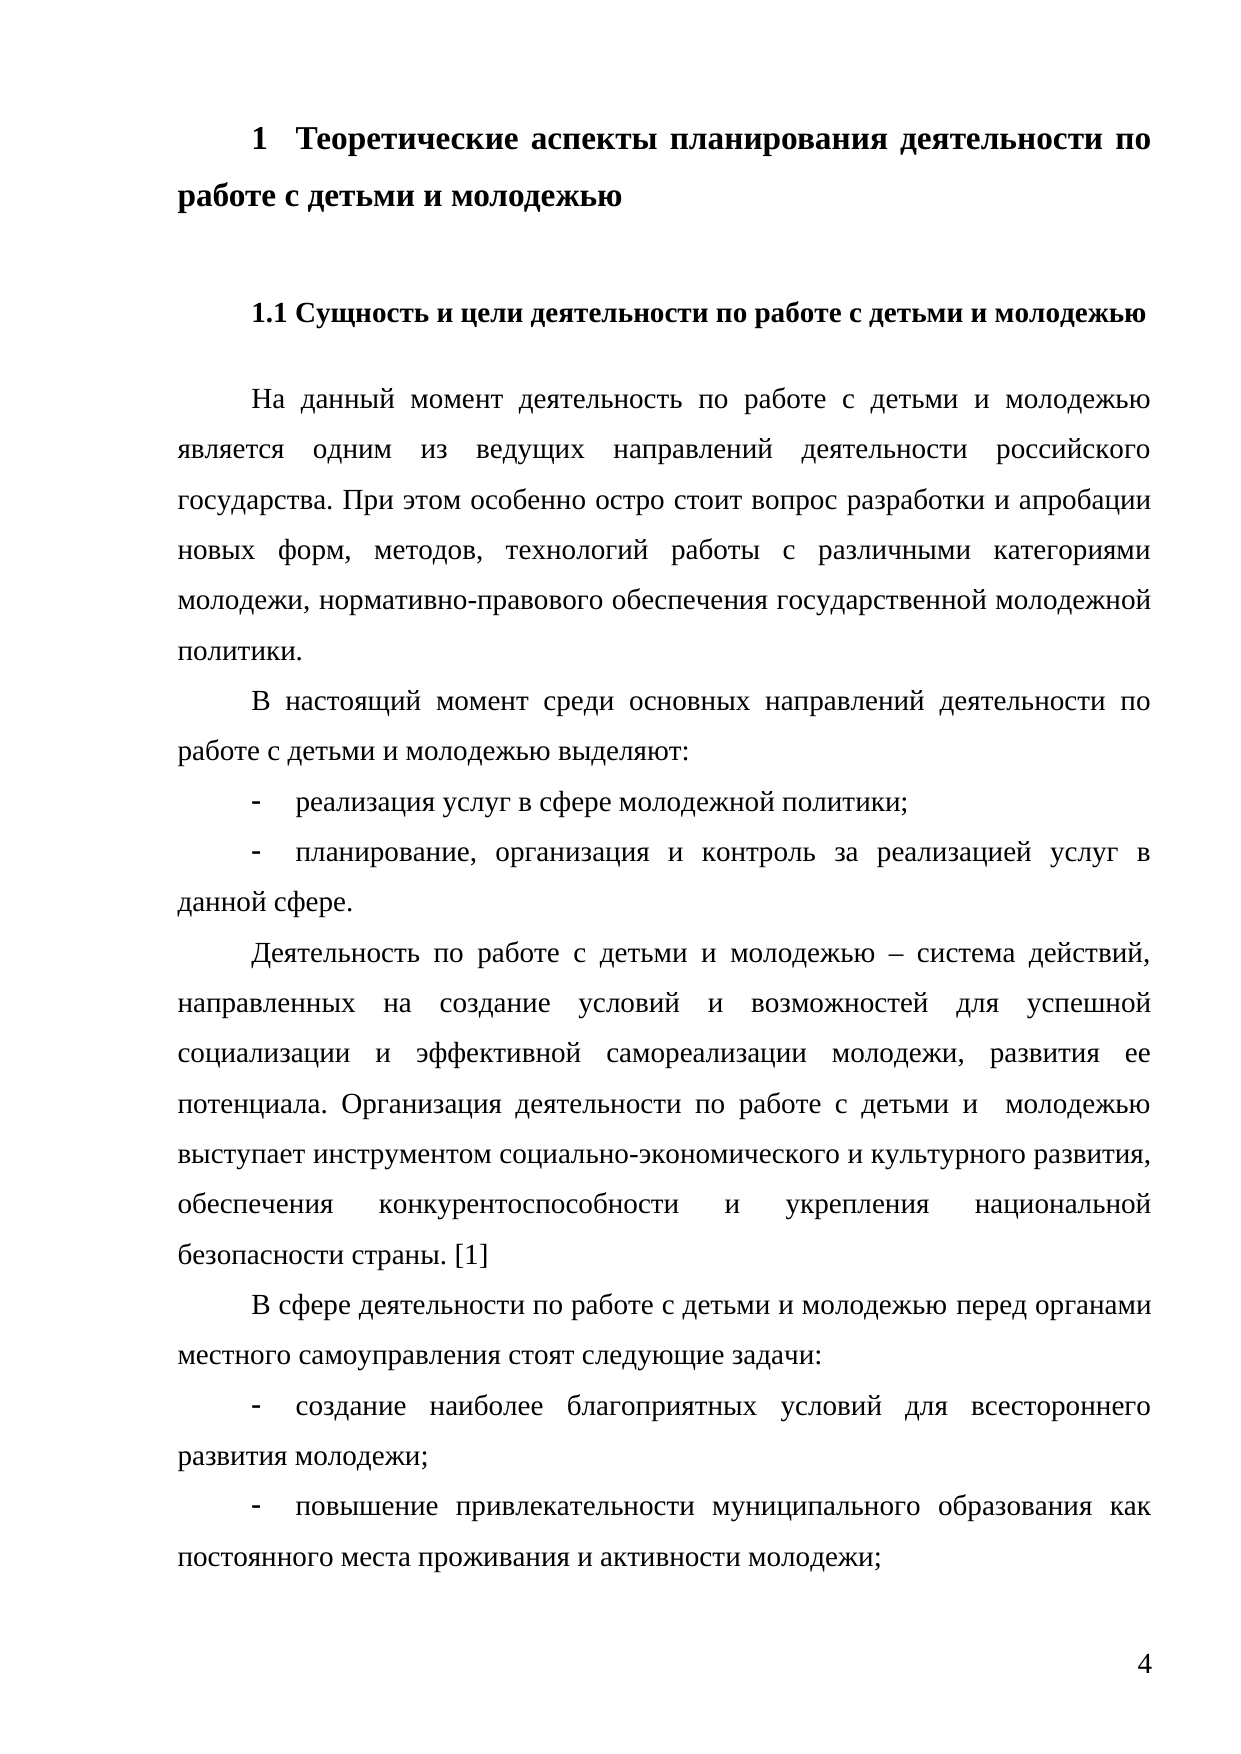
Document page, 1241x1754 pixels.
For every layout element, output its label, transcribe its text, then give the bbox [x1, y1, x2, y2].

list планирование, организация и контроль за реализацией услуг в данной сфере. [177, 834, 1152, 918]
text На данный момент деятельность по работе с детьми и молодежью является одним из ведущих направлений деятельности российского государства. При этом особенно остро стоит вопрос разработки и апробации новых форм, методов, технологий работы с различными категориями молодежи, нормативно-правового обеспечения государственной молодежной политики. [177, 381, 1152, 666]
list создание наиболее благоприятных условий для всестороннего развития молодежи; [177, 1388, 1152, 1472]
subtitle Теоретические аспекты планирования деятельности по работе с детьми и молодежью [177, 118, 1152, 214]
text В настоящий момент среди основных направлений деятельности по работе с детьми и молодежью выделяют: [177, 683, 1152, 767]
list В сфере деятельности по работе с детьми и молодежью перед органами местного самоуправления стоят следующие задачи: [177, 1287, 1152, 1371]
list реализация услуг в сфере молодежной политики; [177, 784, 1152, 817]
list повышение привлекательности муниципального образования как постоянного места проживания и активности молодежи; [177, 1488, 1152, 1572]
text Деятельность по работе с детьми и молодежью – система действий, направленных на создание условий и возможностей для успешной социализации и эффективной самореализации молодежи, развития ее потенциала. Организация деятельности по работе с детьми и молодежью выступает инструментом социально-экономического и культурного развития, обеспечения конкурентоспособности и укрепления национальной безопасности страны. [1] [177, 935, 1152, 1270]
subtitle 1.1 Сущность и цели деятельности по работе с детьми и молодежью [177, 295, 1152, 328]
